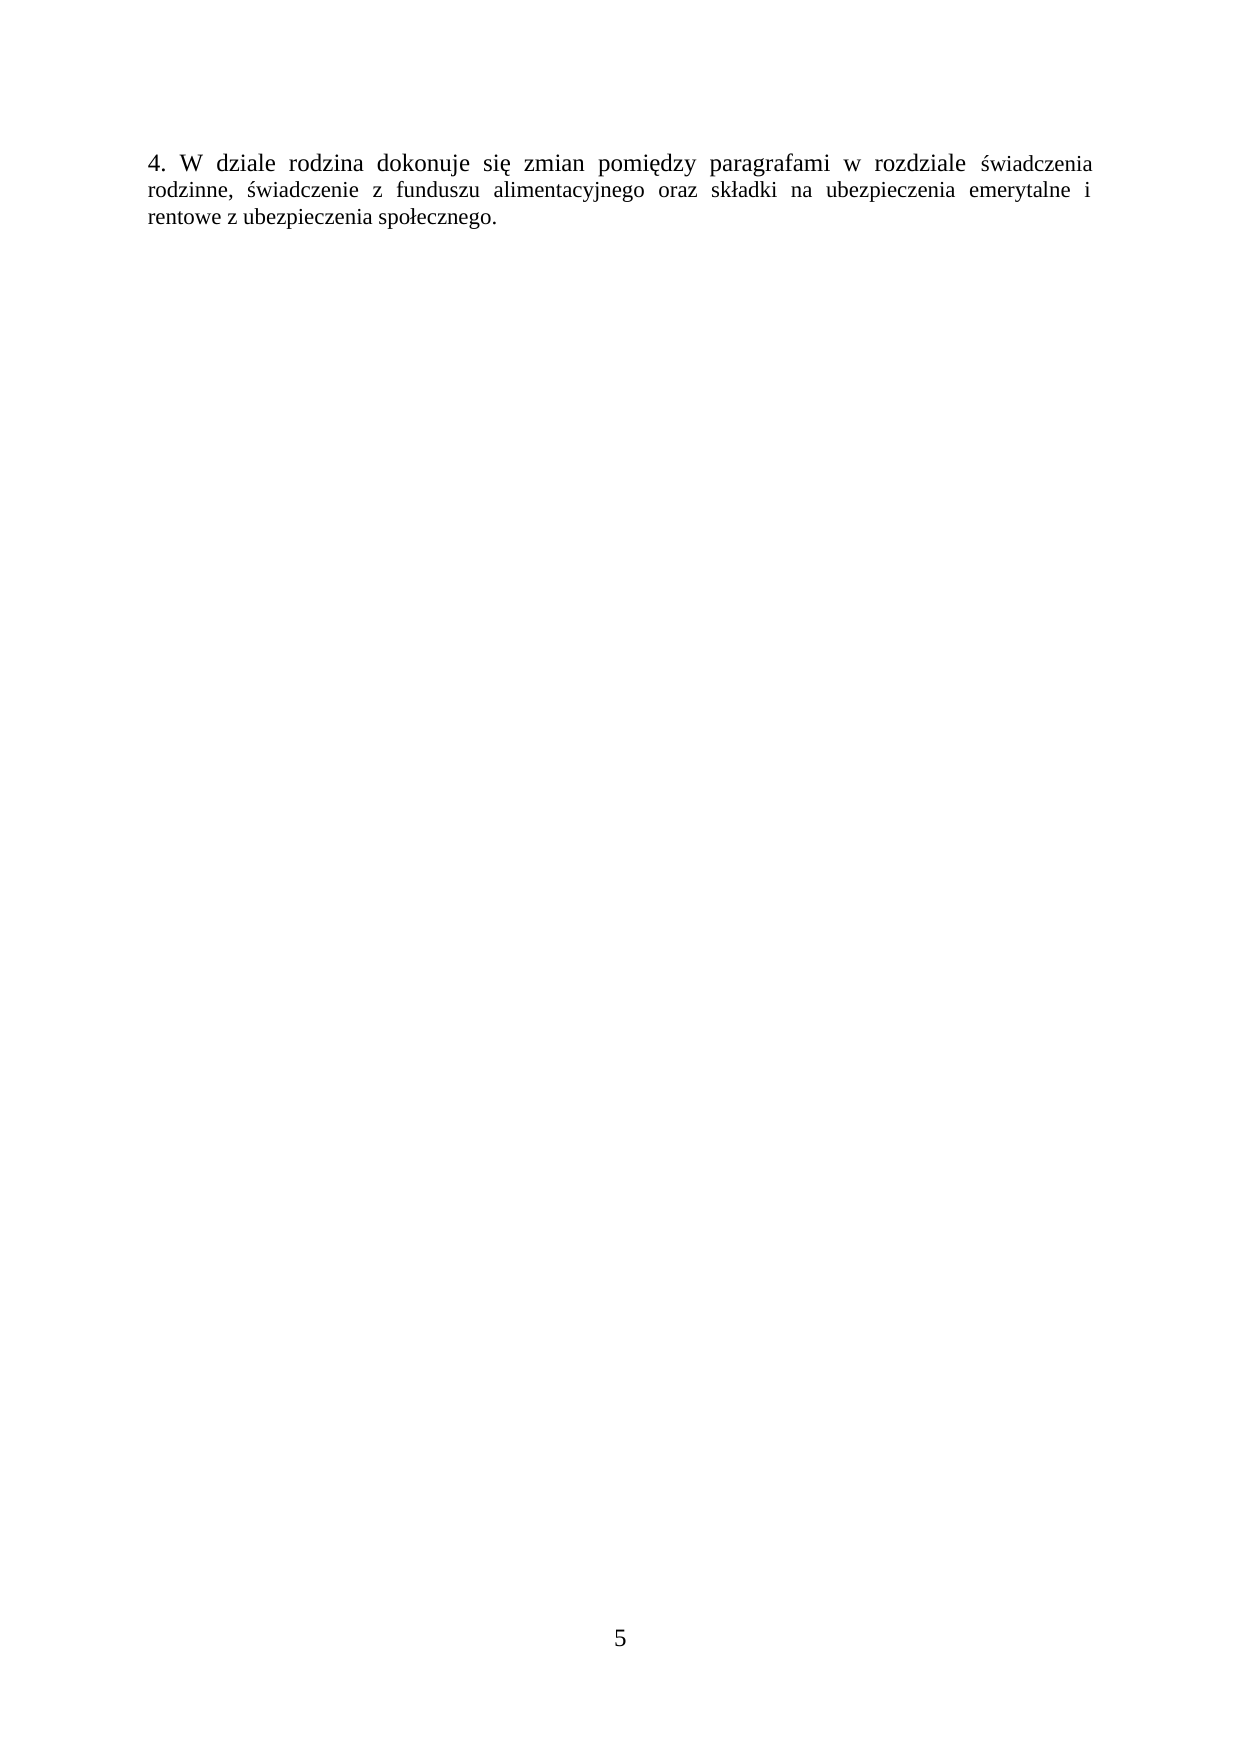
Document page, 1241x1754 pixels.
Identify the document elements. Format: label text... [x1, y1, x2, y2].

text 4. W dziale rodzina dokonuje się zmian pomiędzy paragrafami w rozdziale świadczenia rodzinne, świadczenie z funduszu alimentacyjnego oraz składki na ubezpieczenia emerytalne i rentowe z ubezpieczenia społecznego. [148, 148, 1093, 229]
